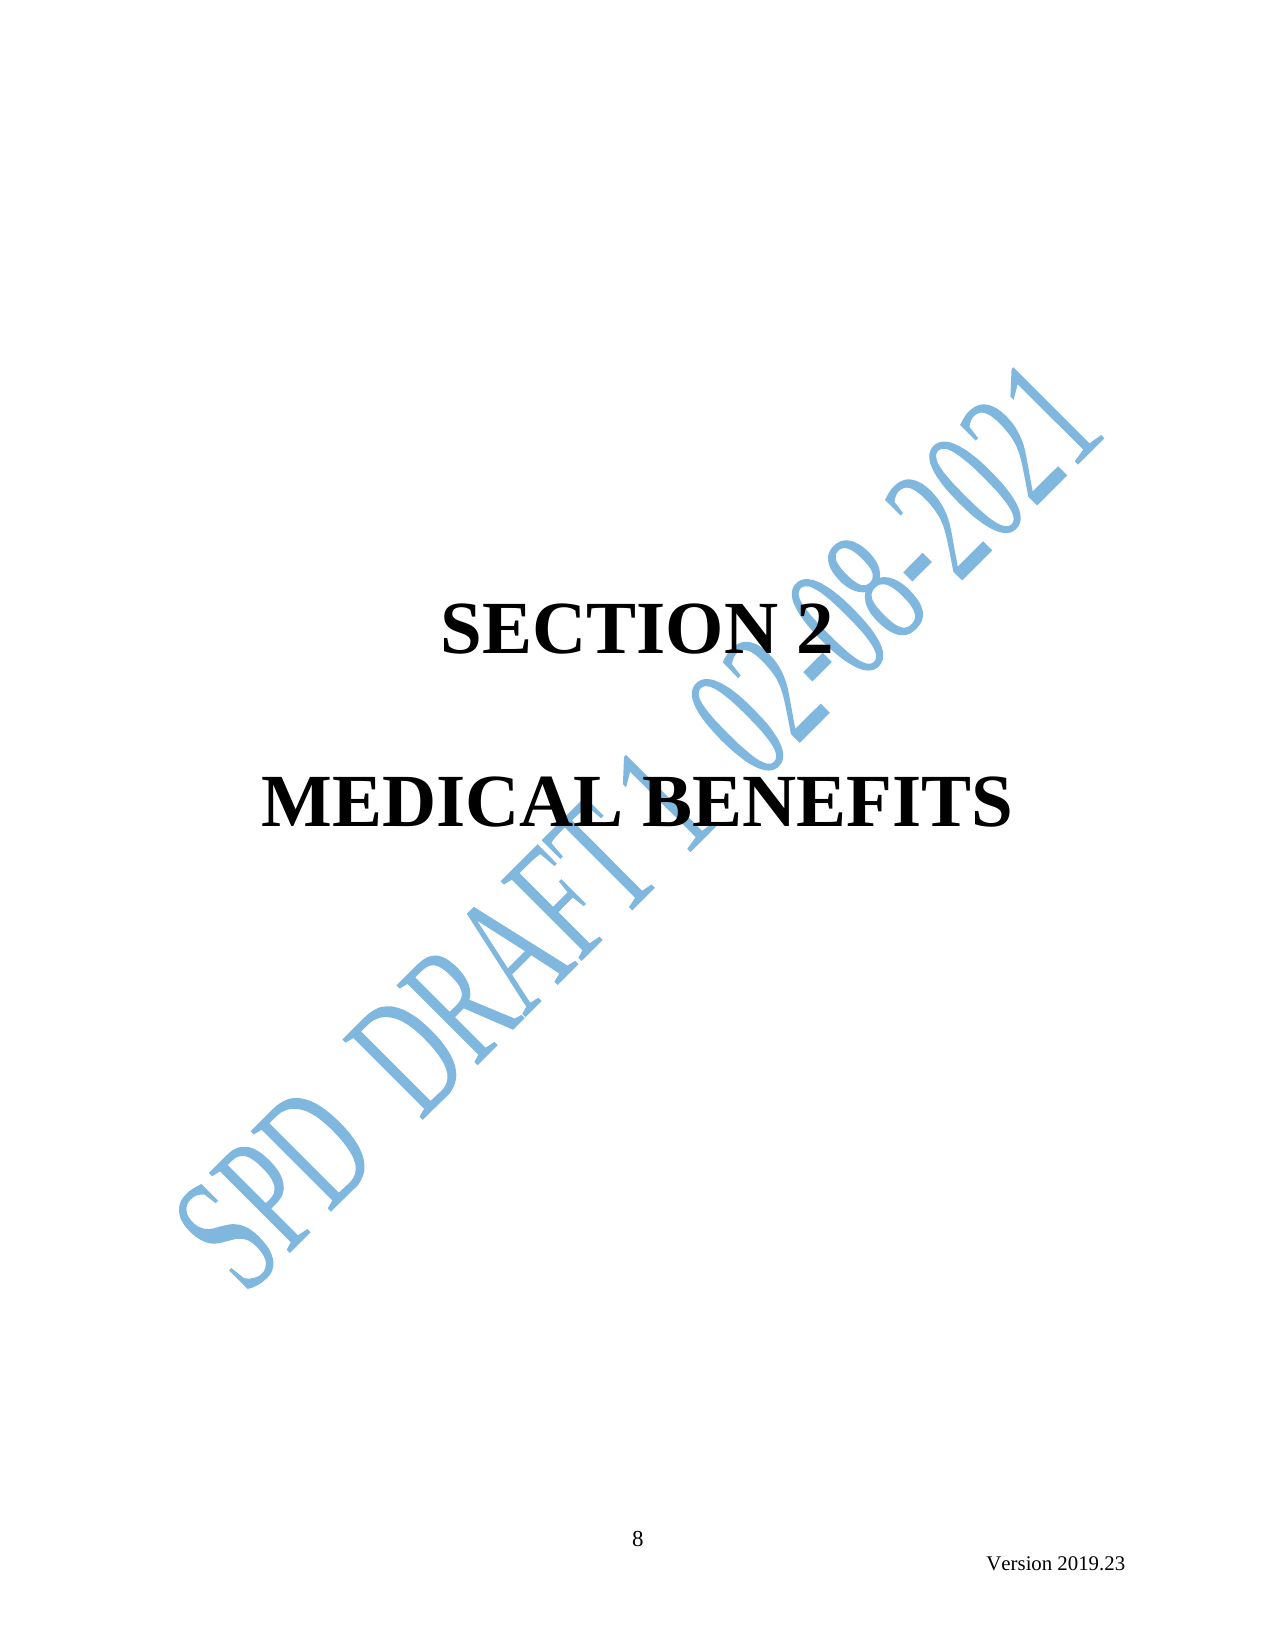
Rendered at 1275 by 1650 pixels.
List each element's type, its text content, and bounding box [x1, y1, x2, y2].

text MEDICAL BENEFITS [150, 756, 1125, 842]
text SECTION 2 [150, 584, 1125, 670]
